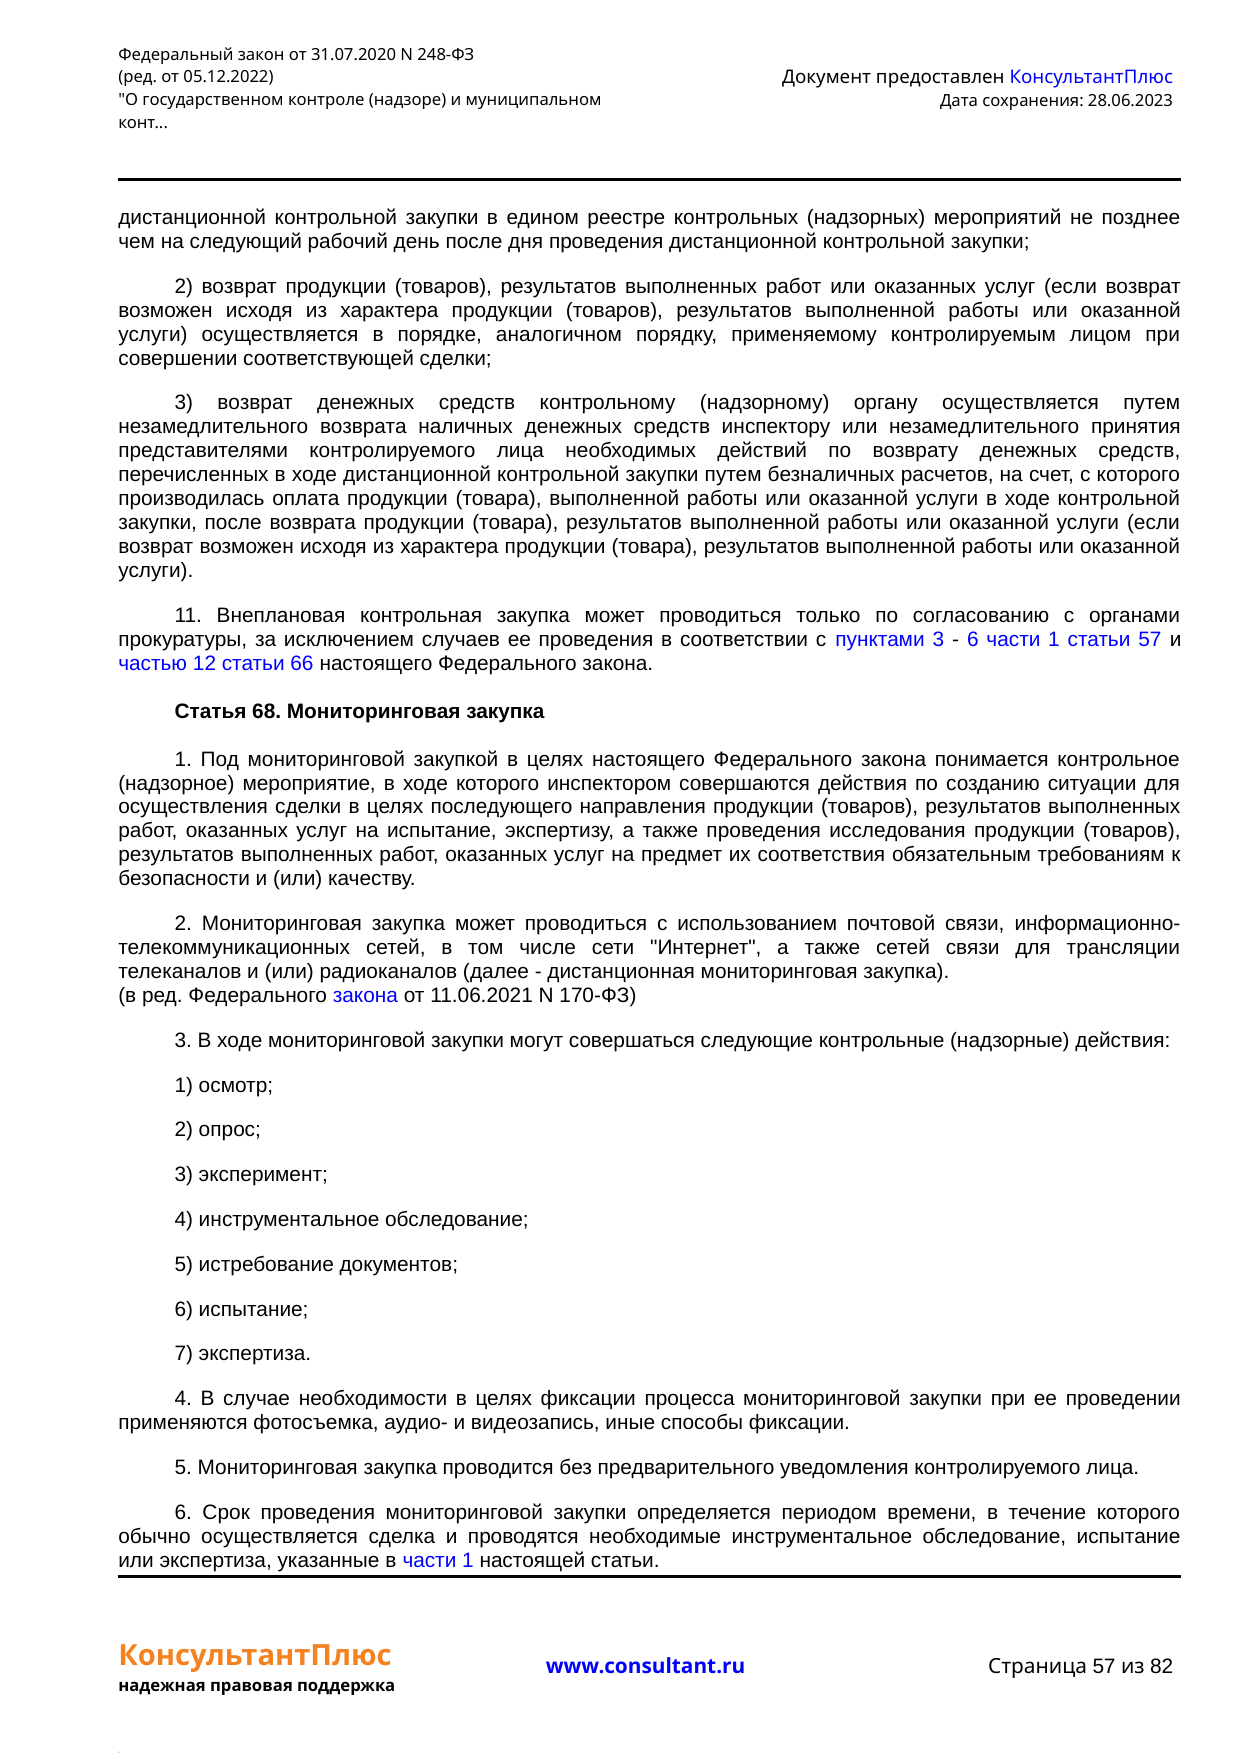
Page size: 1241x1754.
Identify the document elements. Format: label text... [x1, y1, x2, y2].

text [118, 205, 1181, 253]
text 7) экспертиза. [118, 1341, 1181, 1365]
text 2. Мониторинговая закупка может проводиться с использованием почтовой связи, информационно-телекоммуникационных сетей, в том числе сети "Интернет", а также сетей связи для трансляции телеканалов и (или) радиоканалов (далее - дистанционная мониторинговая закупка). [118, 911, 1181, 983]
text 3) эксперимент; [118, 1162, 1181, 1186]
text 2) опрос; [118, 1117, 1181, 1141]
text 5. Мониторинговая закупка проводится без предварительного уведомления контролируемого лица. [118, 1455, 1181, 1479]
text 6. Срок проведения мониторинговой закупки определяется периодом времени, в течение которого обычно осуществляется сделка и проводятся необходимые инструментальное обследование, испытание или экспертиза, указанные в части 1 настоящей статьи. [118, 1499, 1181, 1571]
text 3) возврат денежных средств контрольному (надзорному) органу осуществляется путем незамедлительного возврата наличных денежных средств инспектору или незамедлительного принятия представителями контролируемого лица необходимых действий по возврату денежных средств, перечисленных в ходе дистанционной контрольной закупки путем безналичных расчетов, на счет, с которого производилась оплата продукции (товара), выполненной работы или оказанной услуги в ходе контрольной закупки, после возврата продукции (товара), результатов выполненной работы или оказанной услуги (если возврат возможен исходя из характера продукции (товара), результатов выполненной работы или оказанной услуги). [118, 390, 1181, 582]
text 11. Внеплановая контрольная закупка может проводиться только по согласованию с органами прокуратуры, за исключением случаев ее проведения в соответствии с пунктами 3 - 6 части 1 статьи 57 и частью 12 статьи 66 настоящего Федерального закона. [118, 603, 1181, 674]
title Статья 68. Мониторинговая закупка [118, 698, 1181, 722]
text 2) возврат продукции (товаров), результатов выполненных работ или оказанных услуг (если возврат возможен исходя из характера продукции (товаров), результатов выполненной работы или оказанной услуги) осуществляется в порядке, аналогичном порядку, применяемому контролируемым лицом при совершении соответствующей сделки; [118, 273, 1181, 369]
text 1) осмотр; [118, 1072, 1181, 1096]
text 5) истребование документов; [118, 1252, 1181, 1276]
text 6) испытание; [118, 1296, 1181, 1320]
text 3. В ходе мониторинговой закупки могут совершаться следующие контрольные (надзорные) действия: [118, 1028, 1181, 1052]
text 4) инструментальное обследование; [118, 1207, 1181, 1231]
text 4. В случае необходимости в целях фиксации процесса мониторинговой закупки при ее проведении применяются фотосъемка, аудио- и видеозапись, иные способы фиксации. [118, 1386, 1181, 1434]
text 1. Под мониторинговой закупкой в целях настоящего Федерального закона понимается контрольное (надзорное) мероприятие, в ходе которого инспектором совершаются действия по созданию ситуации для осуществления сделки в целях последующего направления продукции (товаров), результатов выполненных работ, оказанных услуг на испытание, экспертизу, а также проведения исследования продукции (товаров), результатов выполненных работ, оказанных услуг на предмет их соответствия обязательным требованиям к безопасности и (или) качеству. [118, 746, 1181, 890]
text (в ред. Федерального закона от 11.06.2021 N 170-ФЗ) [118, 983, 1181, 1007]
